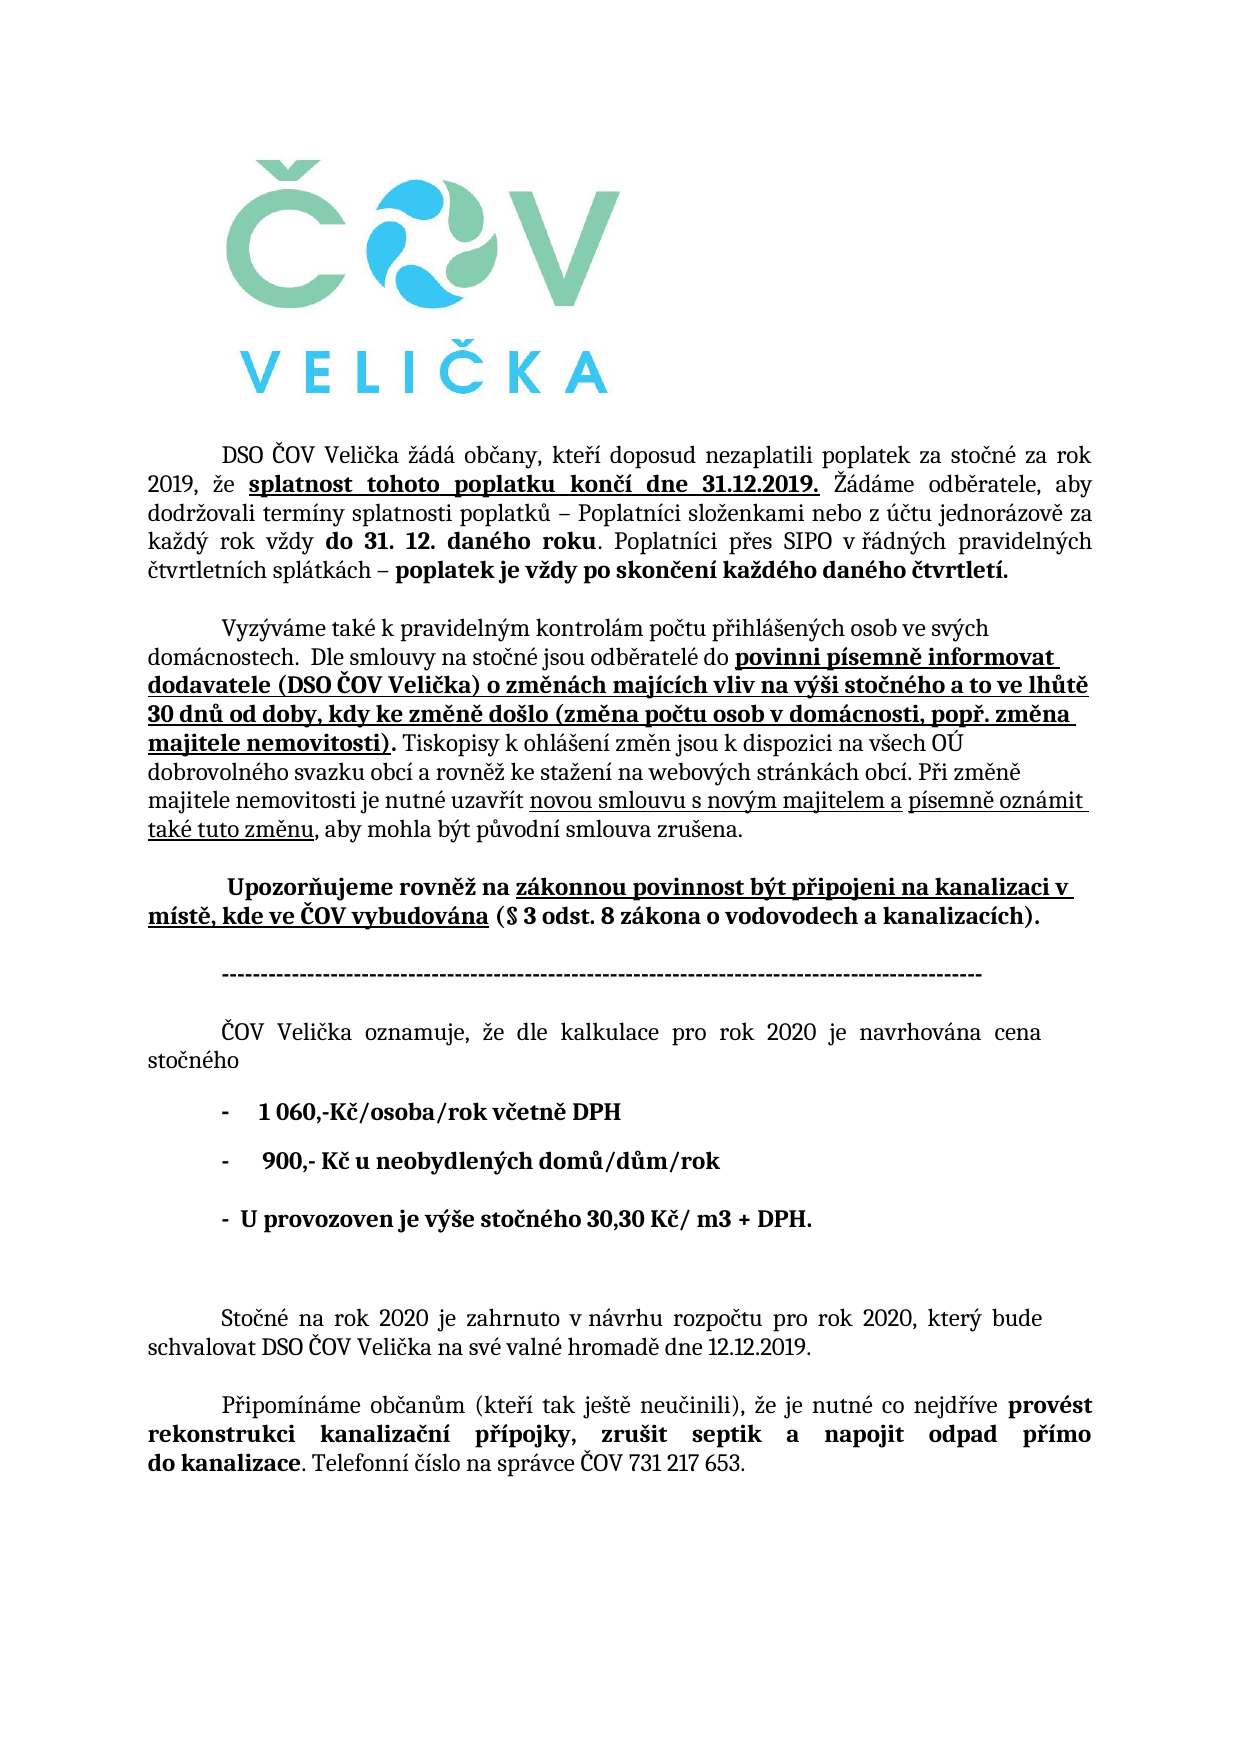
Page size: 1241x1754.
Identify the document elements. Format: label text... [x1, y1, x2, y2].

list 1 060,-Kč/osoba/rok včetně DPH [221, 1096, 1043, 1126]
text Vyzýváme také k pravidelným kontrolám počtu přihlášených osob ve svých domácnostech. Dle smlouvy na stočné jsou odběratelé do povinni písemně informovat dodavatele (DSO ČOV Velička) o změnách majících vliv na výši stočného a to ve lhůtě 30 dnů od doby, kdy ke změně došlo (změna počtu osob v domácnosti, popř. změna majitele nemovitosti). Tiskopisy k ohlášení změn jsou k dispozici na všech OÚ dobrovolného svazku obcí a rovněž ke stažení na webových stránkách obcí. Při změně majitele nemovitosti je nutné uzavřít novou smlouvu s novým majitelem a písemně oznámit také tuto změnu, aby mohla být původní smlouva zrušena. [148, 614, 1093, 844]
text - 900,- Kč u neobydlených domů/dům/rok [148, 1147, 1043, 1176]
text DSO ČOV Velička žádá občany, kteří doposud nezaplatili poplatek za stočné za rok 2019, že splatnost tohoto poplatku končí dne 31.12.2019. Žádáme odběratele, aby dodržovali termíny splatnosti poplatků – Poplatníci složenkami nebo z účtu jednorázově za každý rok vždy do 31. 12. daného roku. Poplatníci přes SIPO v řádných pravidelných čtvrtletních splátkách – poplatek je vždy po skončení každého daného čtvrtletí. [148, 441, 1093, 585]
text -------------------------------------------------------------------------------------------------- [148, 960, 1093, 988]
text Stočné na rok 2020 je zahrnuto v návrhu rozpočtu pro rok 2020, který bude schvalovat DSO ČOV Velička na své valné hromadě dne 12.12.2019. [148, 1304, 1043, 1362]
picture [221, 147, 625, 412]
text - U provozoven je výše stočného 30,30 Kč/ m3 + DPH. [148, 1205, 1093, 1234]
text Připomínáme občanům (kteří tak ještě neučinili), že je nutné co nejdříve provést rekonstrukci kanalizační přípojky, zrušit septik a napojit odpad přímo do kanalizace. Telefonní číslo na správce ČOV 731 217 653. [148, 1391, 1093, 1477]
text ČOV Velička oznamuje, že dle kalkulace pro rok 2020 je navrhována cena stočného [148, 1018, 1043, 1075]
text Upozorňujeme rovněž na zákonnou povinnost být připojeni na kanalizaci v místě, kde ve ČOV vybudována (§ 3 odst. 8 zákona o vodovodech a kanalizacích). [148, 873, 1093, 931]
